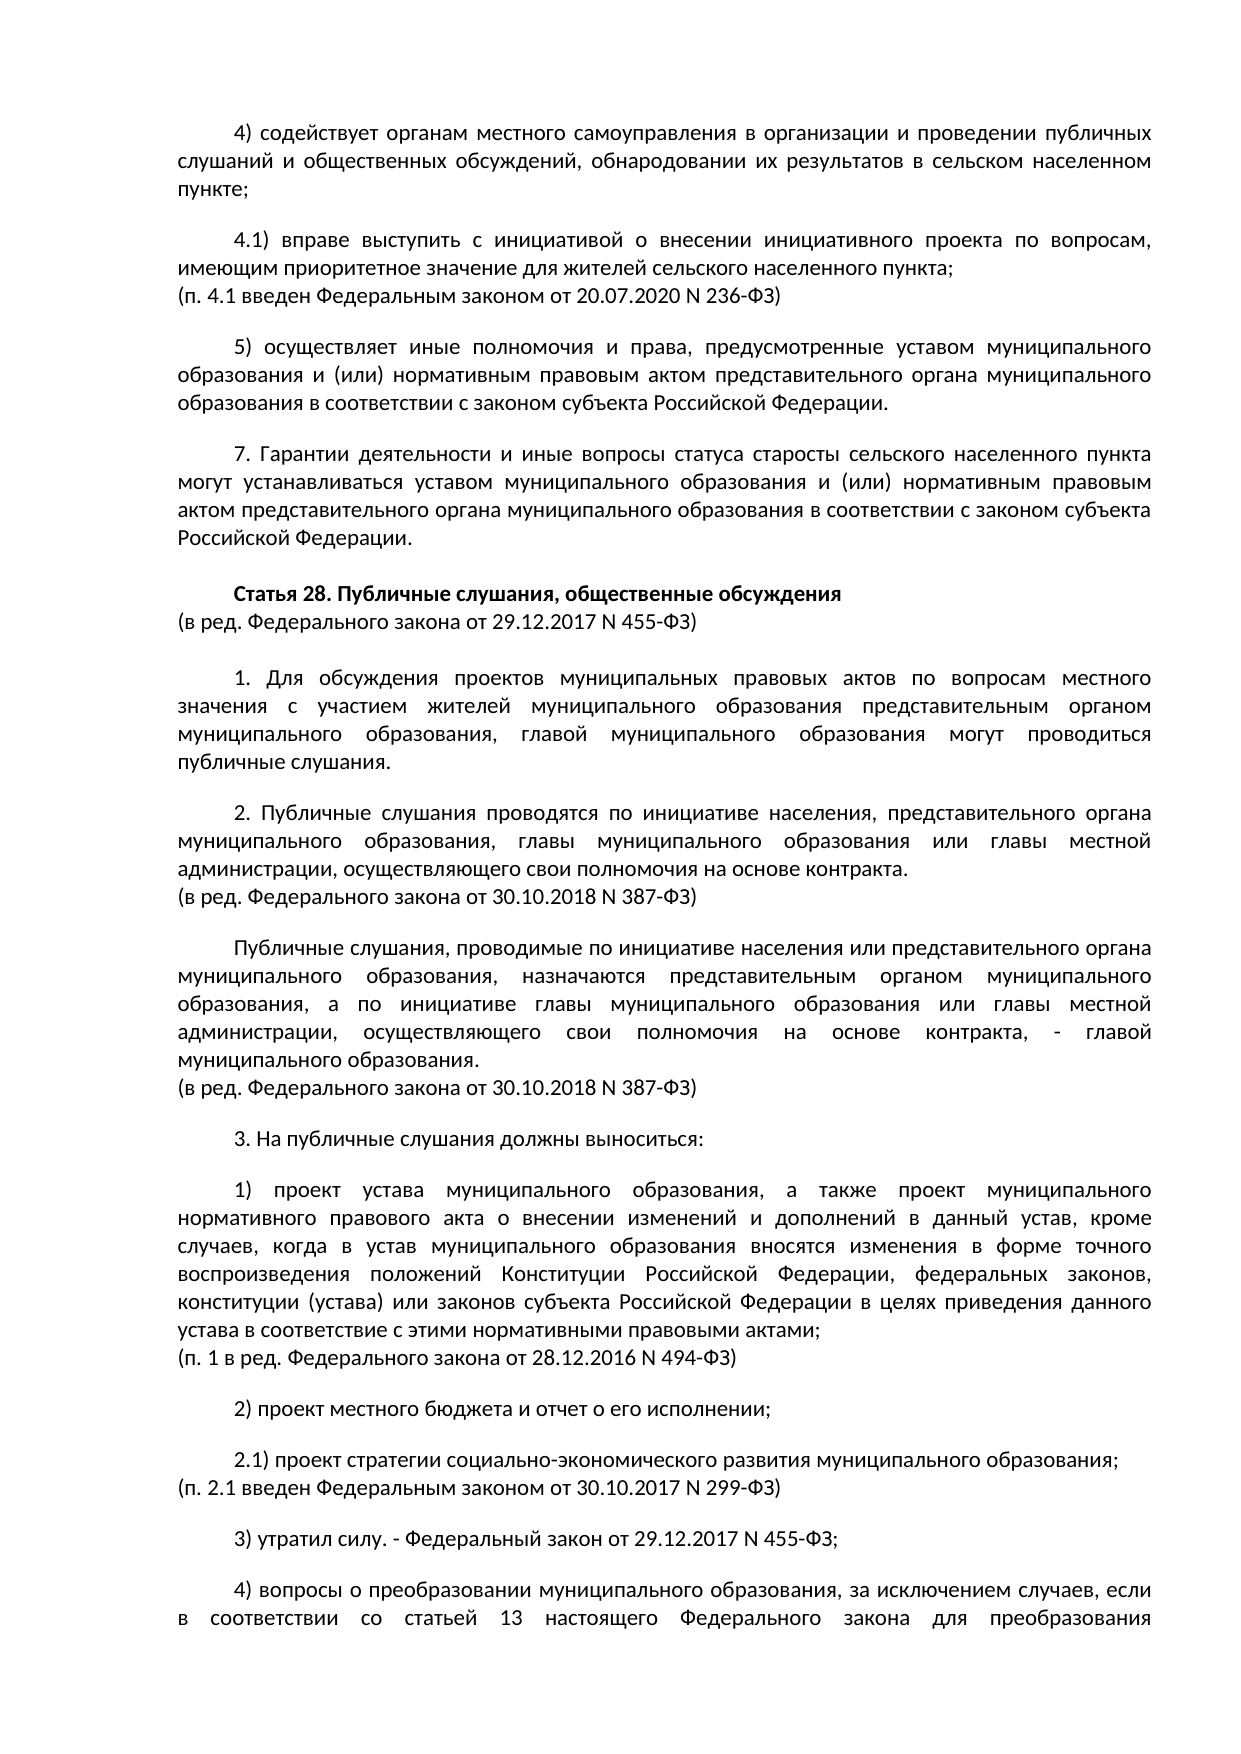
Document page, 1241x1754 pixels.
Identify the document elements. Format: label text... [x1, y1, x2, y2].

title Статья 28. Публичные слушания, общественные обсуждения [177, 579, 1152, 607]
text 4) содействует органам местного самоуправления в организации и проведении публичных слушаний и общественных обсуждений, обнародовании их результатов в сельском населенном пункте; [177, 118, 1152, 202]
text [177, 1575, 1152, 1631]
text 2) проект местного бюджета и отчет о его исполнении; [177, 1394, 1152, 1422]
text 2.1) проект стратегии социально-экономического развития муниципального образования; [177, 1445, 1152, 1473]
text (в ред. Федерального закона от 30.10.2018 N 387-ФЗ) [177, 1073, 1152, 1101]
text 3. На публичные слушания должны выноситься: [177, 1124, 1152, 1152]
text 2. Публичные слушания проводятся по инициативе населения, представительного органа муниципального образования, главы муниципального образования или главы местной администрации, осуществляющего свои полномочия на основе контракта. [177, 798, 1152, 882]
text (п. 2.1 введен Федеральным законом от 30.10.2017 N 299-ФЗ) [177, 1473, 1152, 1501]
text 5) осуществляет иные полномочия и права, предусмотренные уставом муниципального образования и (или) нормативным правовым актом представительного органа муниципального образования в соответствии с законом субъекта Российской Федерации. [177, 332, 1152, 416]
text (в ред. Федерального закона от 29.12.2017 N 455-ФЗ) [177, 607, 1152, 635]
text (п. 4.1 введен Федеральным законом от 20.07.2020 N 236-ФЗ) [177, 281, 1152, 309]
text 1) проект устава муниципального образования, а также проект муниципального нормативного правового акта о внесении изменений и дополнений в данный устав, кроме случаев, когда в устав муниципального образования вносятся изменения в форме точного воспроизведения положений Конституции Российской Федерации, федеральных законов, конституции (устава) или законов субъекта Российской Федерации в целях приведения данного устава в соответствие с этими нормативными правовыми актами; [177, 1175, 1152, 1343]
text 3) утратил силу. - Федеральный закон от 29.12.2017 N 455-ФЗ; [177, 1524, 1152, 1552]
text 4.1) вправе выступить с инициативой о внесении инициативного проекта по вопросам, имеющим приоритетное значение для жителей сельского населенного пункта; [177, 225, 1152, 281]
text 1. Для обсуждения проектов муниципальных правовых актов по вопросам местного значения с участием жителей муниципального образования представительным органом муниципального образования, главой муниципального образования могут проводиться публичные слушания. [177, 663, 1152, 775]
text (п. 1 в ред. Федерального закона от 28.12.2016 N 494-ФЗ) [177, 1343, 1152, 1371]
text Публичные слушания, проводимые по инициативе населения или представительного органа муниципального образования, назначаются представительным органом муниципального образования, а по инициативе главы муниципального образования или главы местной администрации, осуществляющего свои полномочия на основе контракта, - главой муниципального образования. [177, 933, 1152, 1073]
text 7. Гарантии деятельности и иные вопросы статуса старосты сельского населенного пункта могут устанавливаться уставом муниципального образования и (или) нормативным правовым актом представительного органа муниципального образования в соответствии с законом субъекта Российской Федерации. [177, 439, 1152, 551]
text (в ред. Федерального закона от 30.10.2018 N 387-ФЗ) [177, 882, 1152, 910]
